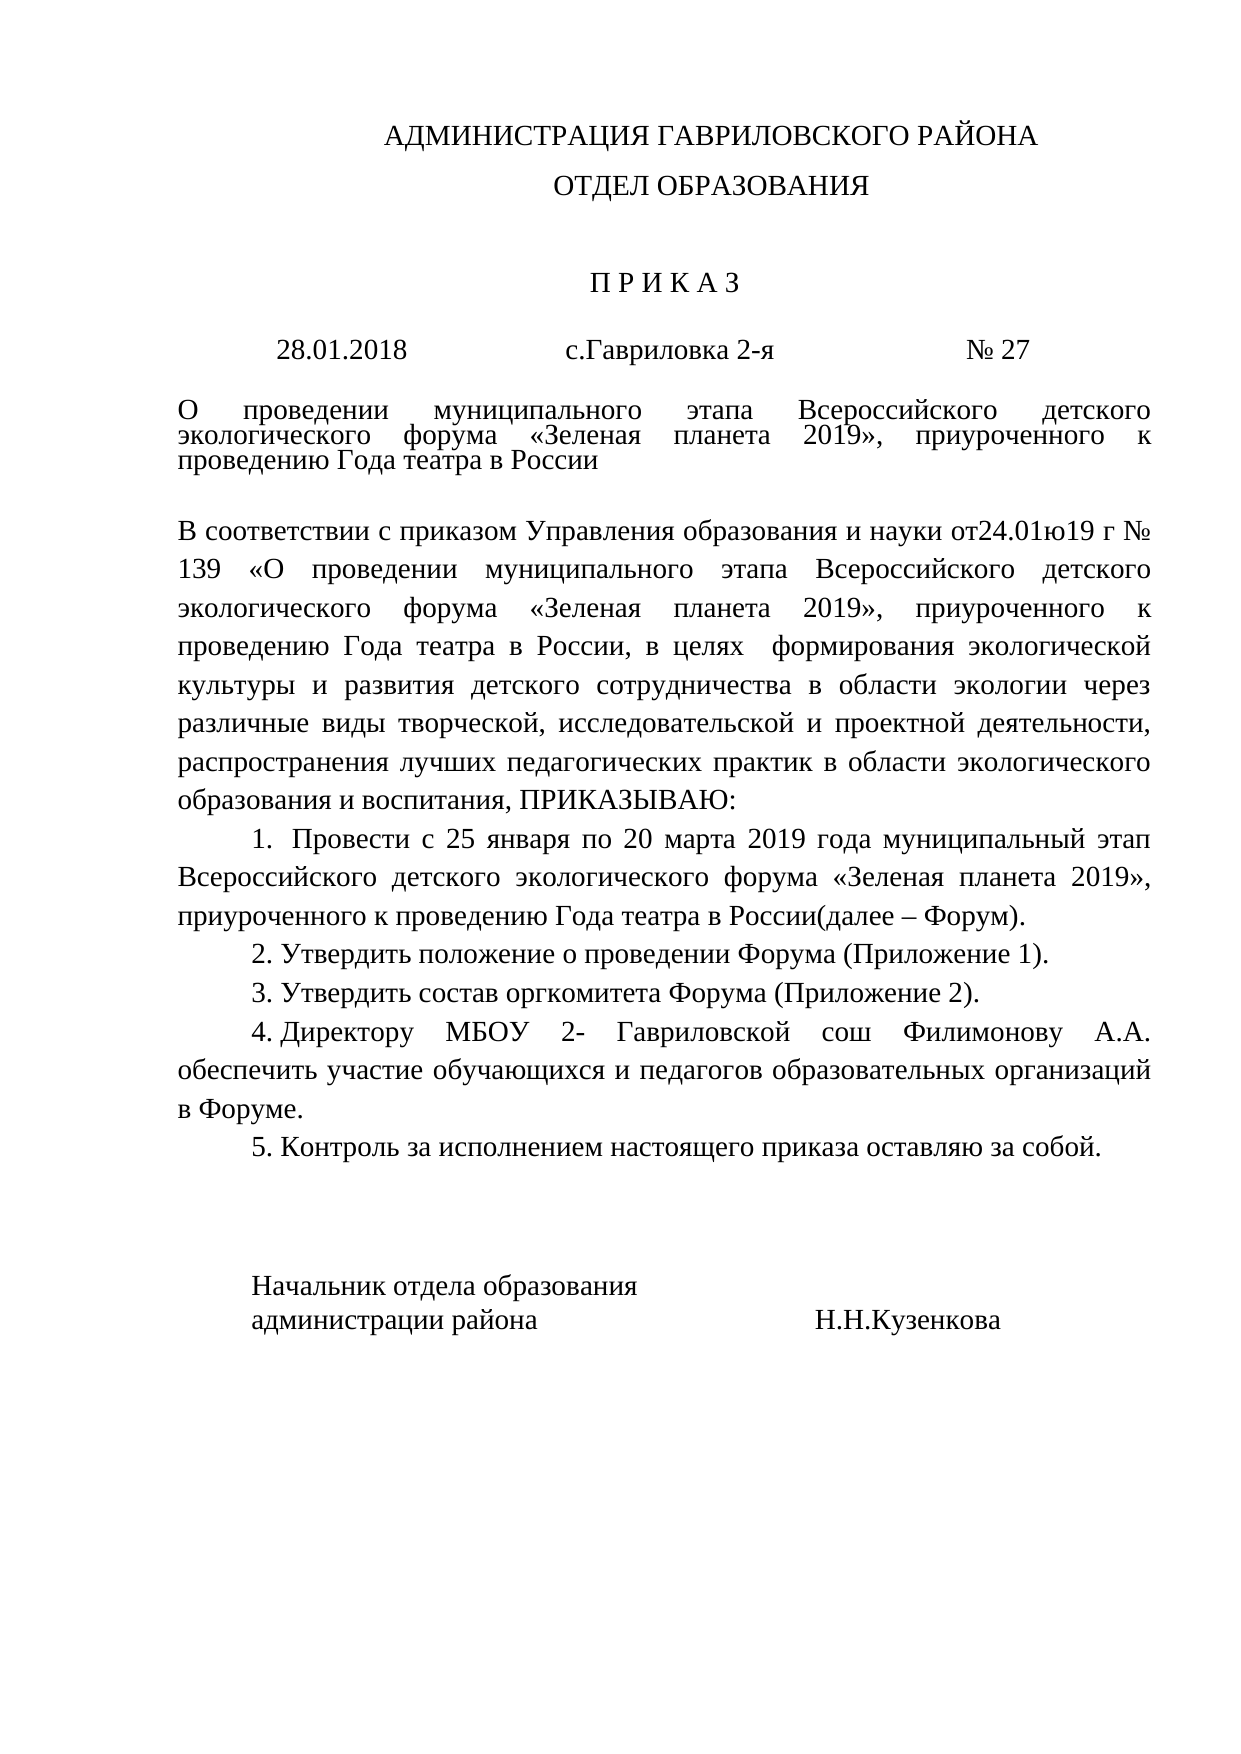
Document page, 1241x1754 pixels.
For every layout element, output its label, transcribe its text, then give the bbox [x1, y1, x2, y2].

text 1. Провести с 25 января по 20 марта 2019 года муниципальный этап Всероссийского детского экологического форума «Зеленая планета 2019», приуроченного к проведению Года театра в России(далее – Форум). [177, 821, 1152, 932]
text 4. Директору МБОУ 2- Гавриловской сош Филимонову А.А. обеспечить участие обучающихся и педагогов образовательных организаций в Форуме. [177, 1014, 1152, 1124]
text В соответствии с приказом Управления образования и науки от24.01ю19 г № 139 «О проведении муниципального этапа Всероссийского детского экологического форума «Зеленая планета 2019», приуроченного к проведению Года театра в России, в целях формирования экологической культуры и развития детского сотрудничества в области экологии через различные виды творческой, исследовательской и проектной деятельности, распространения лучших педагогических практик в области экологического образования и воспитания, ПРИКАЗЫВАЮ: [177, 513, 1152, 816]
text ОТДЕЛ ОБРАЗОВАНИЯ [177, 168, 1152, 202]
text Начальник отдела образования [177, 1268, 1152, 1302]
text П Р И К А З [177, 265, 1152, 298]
table_header 28.01.2018 [178, 332, 506, 399]
text 5. Контроль за исполнением настоящего приказа оставляю за собой. [177, 1129, 1152, 1163]
text 2. Утвердить положение о проведении Форума (Приложение 1). [177, 937, 1152, 970]
text АДМИНИСТРАЦИЯ ГАВРИЛОВСКОГО РАЙОНА [177, 118, 1152, 152]
text О проведении муниципального этапа Всероссийского детского экологического форума «Зеленая планета 2019», приуроченного к проведению Года театра в России [177, 399, 1152, 474]
table_header с.Гавриловка 2-я [506, 332, 834, 399]
text 3. Утвердить состав оргкомитета Форума (Приложение 2). [177, 975, 1152, 1009]
text администрации района Н.Н.Кузенкова [177, 1302, 1152, 1336]
table_header № 27 [834, 332, 1162, 399]
